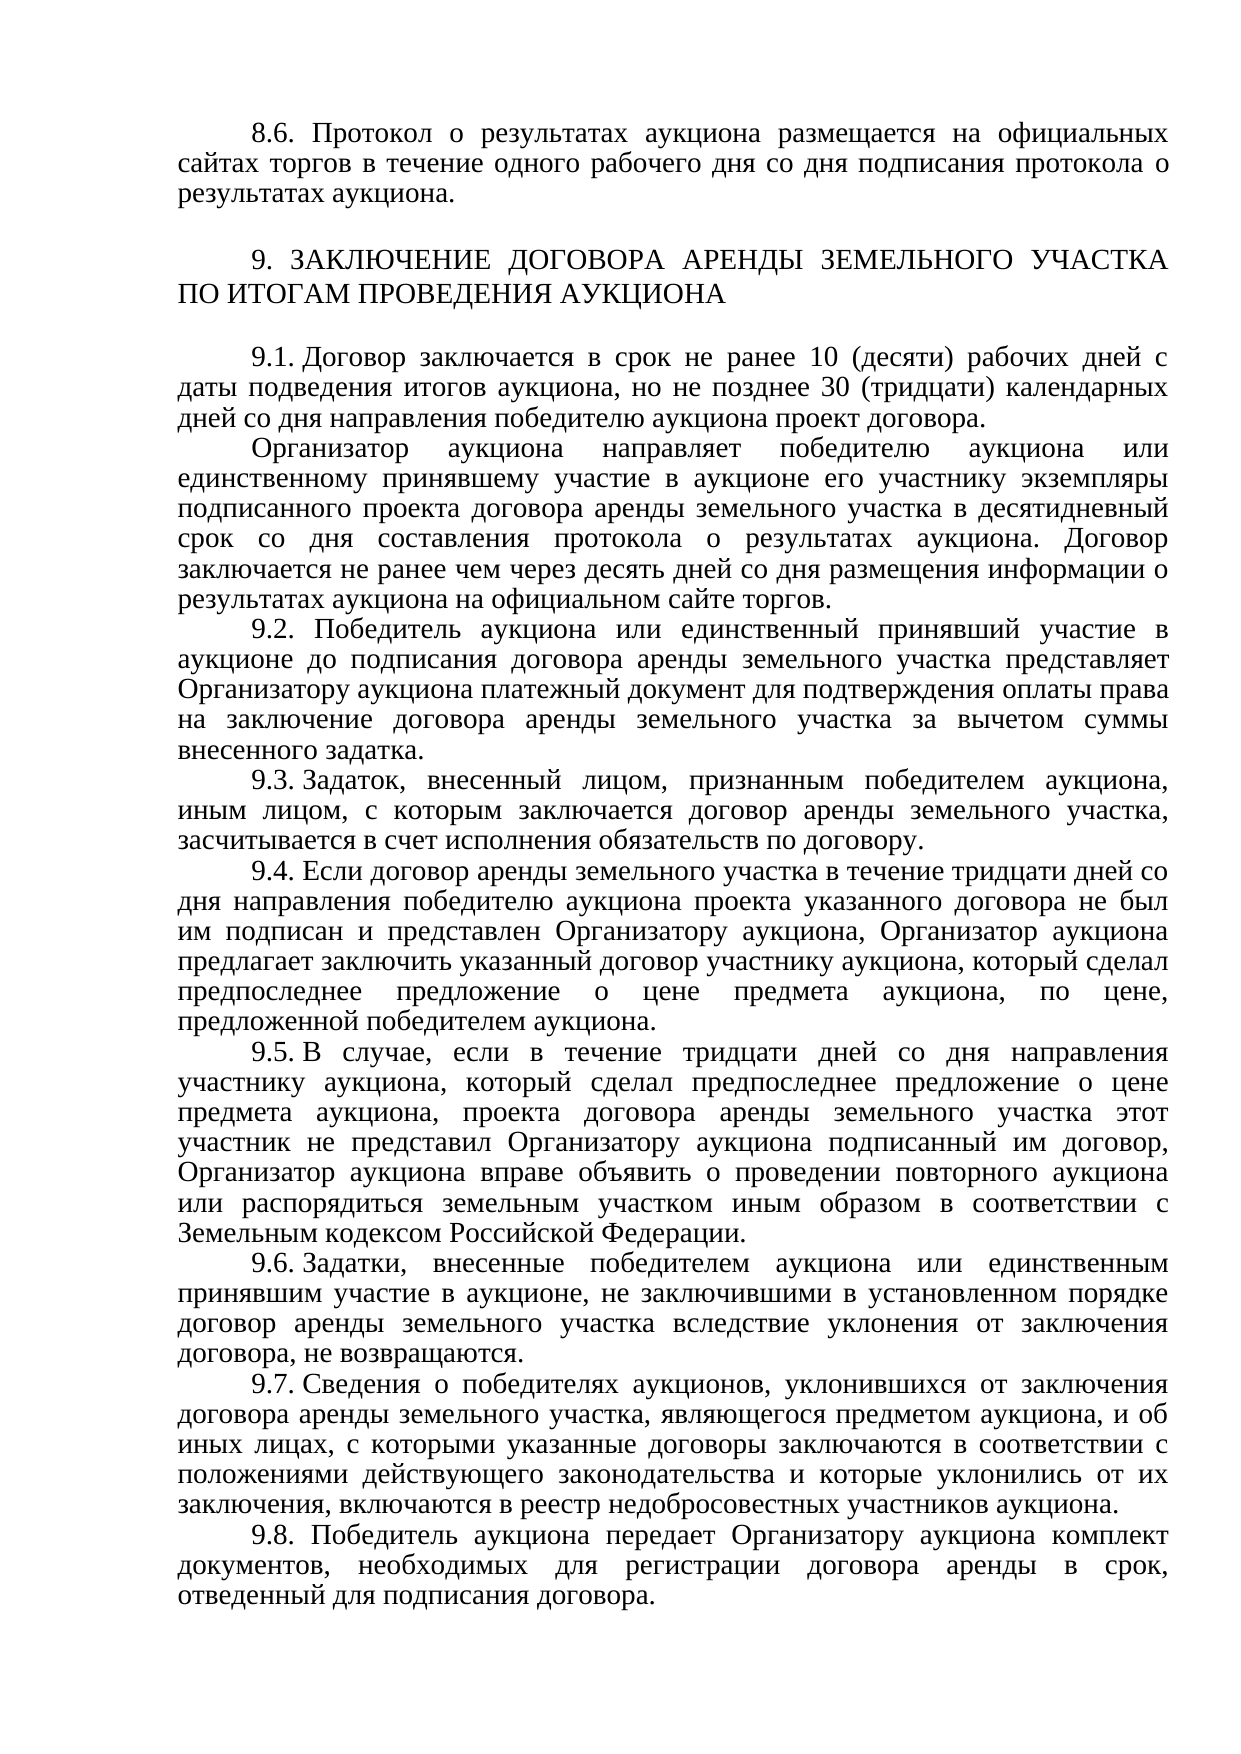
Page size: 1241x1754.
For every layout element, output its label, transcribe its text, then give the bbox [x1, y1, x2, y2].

text 9.5. В случае, если в течение тридцати дней со дня направления участнику аукциона, который сделал предпоследнее предложение о цене предмета аукциона, проекта договора аренды земельного участка этот участник не представил Организатору аукциона подписанный им договор, Организатор аукциона вправе объявить о проведении повторного аукциона или распорядиться земельным участком иным образом в соответствии с Земельным кодексом Российской Федерации. [177, 1037, 1169, 1248]
text 9.1. Договор заключается в срок не ранее 10 (десяти) рабочих дней с даты подведения итогов аукциона, но не позднее 30 (тридцати) календарных дней со дня направления победителю аукциона проект договора. [177, 343, 1169, 433]
text Организатор аукциона направляет победителю аукциона или единственному принявшему участие в аукционе его участнику экземпляры подписанного проекта договора аренды земельного участка в десятидневный срок со дня составления протокола о результатах аукциона. Договор заключается не ранее чем через десять дней со дня размещения информации о результатах аукциона на официальном сайте торгов. [177, 433, 1169, 614]
text 9.4. Если договор аренды земельного участка в течение тридцати дней со дня направления победителю аукциона проекта указанного договора не был им подписан и представлен Организатору аукциона, Организатор аукциона предлагает заключить указанный договор участнику аукциона, который сделал предпоследнее предложение о цене предмета аукциона, по цене, предложенной победителем аукциона. [177, 856, 1169, 1037]
text 9.8. Победитель аукциона передает Организатору аукциона комплект документов, необходимых для регистрации договора аренды в срок, отведенный для подписания договора. [177, 1520, 1169, 1611]
text 9.2. Победитель аукциона или единственный принявший участие в аукционе до подписания договора аренды земельного участка представляет Организатору аукциона платежный документ для подтверждения оплаты права на заключение договора аренды земельного участка за вычетом суммы внесенного задатка. [177, 614, 1169, 765]
text 9.6. Задатки, внесенные победителем аукциона или единственным принявшим участие в аукционе, не заключившими в установленном порядке договор аренды земельного участка вследствие уклонения от заключения договора, не возвращаются. [177, 1248, 1169, 1369]
text 9. ЗАКЛЮЧЕНИЕ ДОГОВОРА АРЕНДЫ ЗЕМЕЛЬНОГО УЧАСТКА ПО ИТОГАМ ПРОВЕДЕНИЯ АУКЦИОНА [177, 242, 1169, 309]
text 8.6. Протокол о результатах аукциона размещается на официальных сайтах торгов в течение одного рабочего дня со дня подписания протокола о результатах аукциона. [177, 118, 1169, 209]
text 9.3. Задаток, внесенный лицом, признанным победителем аукциона, иным лицом, с которым заключается договор аренды земельного участка, засчитывается в счет исполнения обязательств по договору. [177, 765, 1169, 856]
text 9.7. Сведения о победителях аукционов, уклонившихся от заключения договора аренды земельного участка, являющегося предметом аукциона, и об иных лицах, с которыми указанные договоры заключаются в соответствии с положениями действующего законодательства и которые уклонились от их заключения, включаются в реестр недобросовестных участников аукциона. [177, 1369, 1169, 1520]
